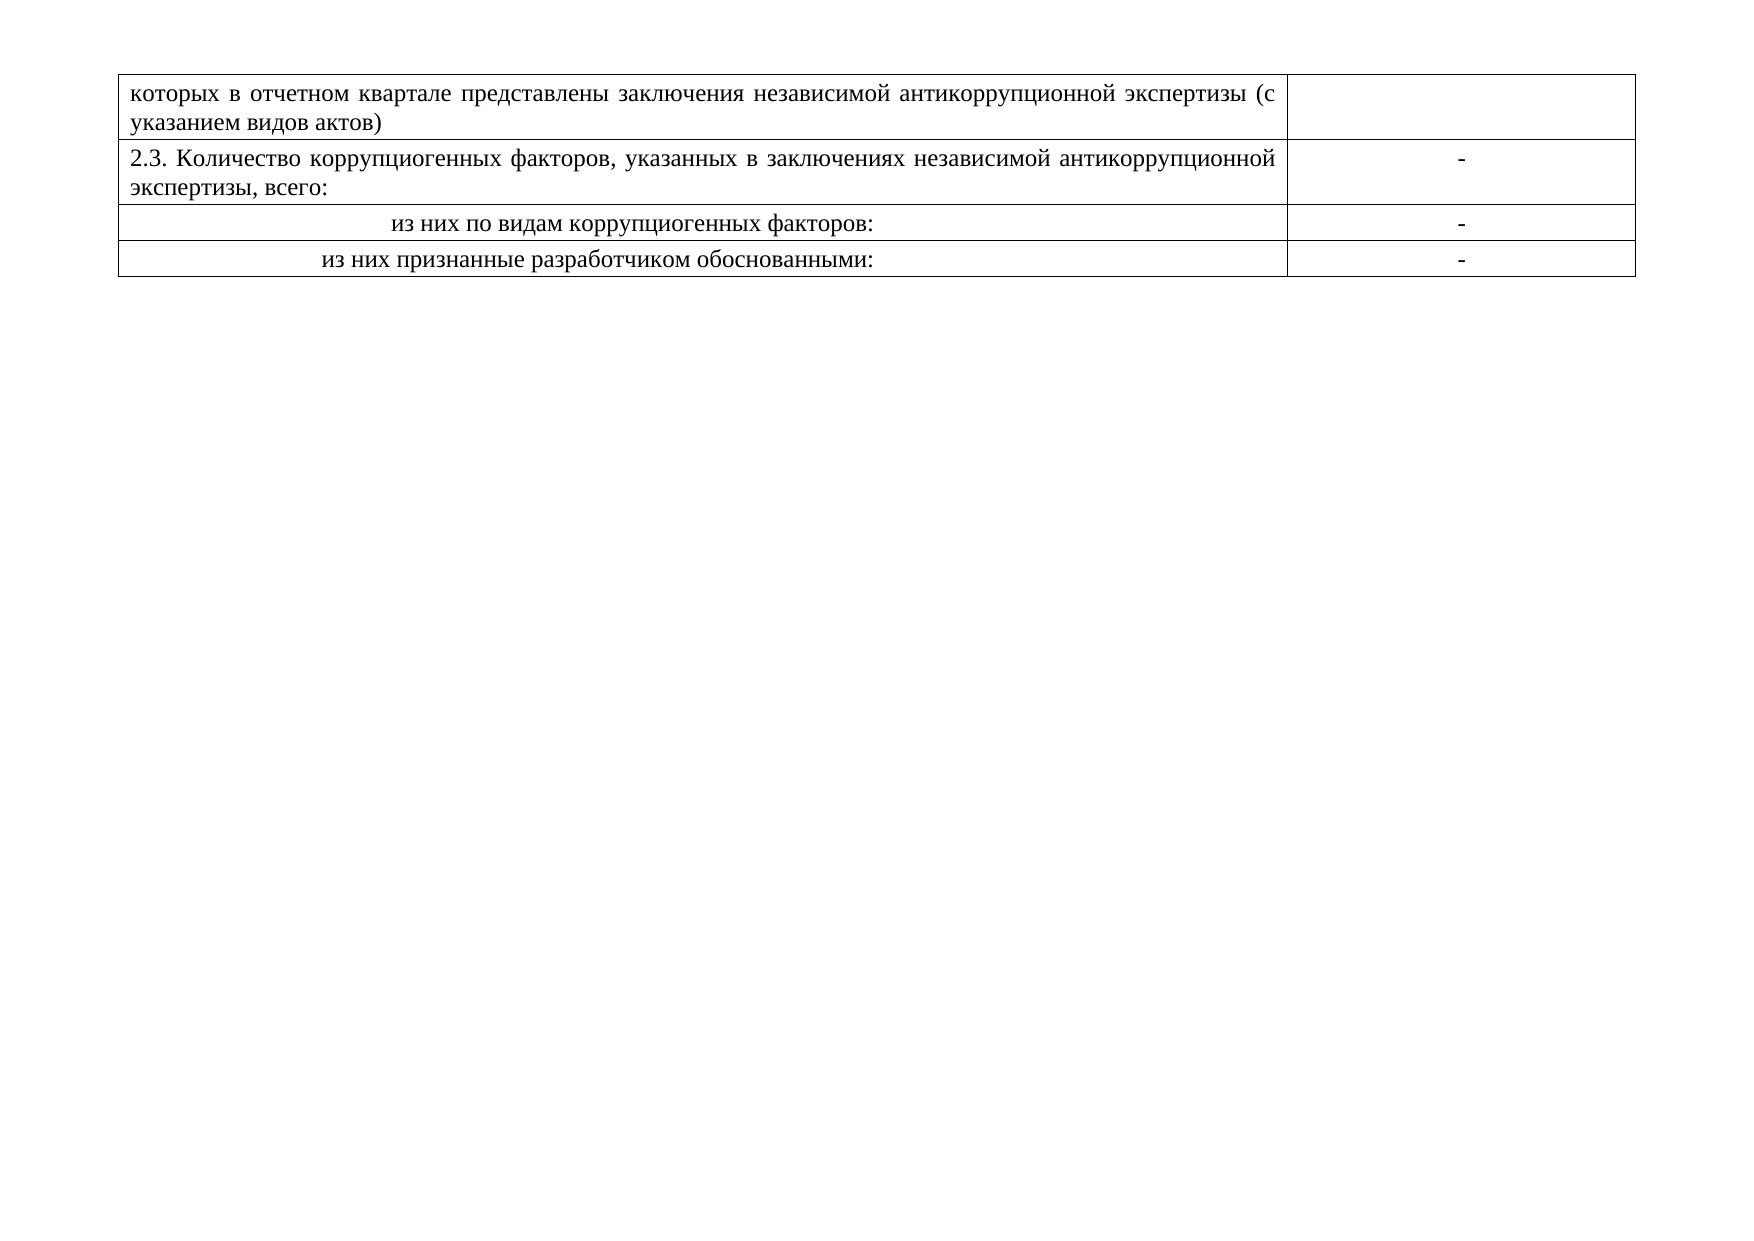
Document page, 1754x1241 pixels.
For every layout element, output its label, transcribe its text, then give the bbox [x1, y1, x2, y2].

table_cell - [1288, 205, 1635, 239]
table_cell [119, 75, 1287, 139]
table_cell из них признанные разработчиком обоснованными: [119, 241, 1287, 276]
table_cell - [1288, 241, 1635, 276]
table_cell из них по видам коррупциогенных факторов: [119, 205, 1287, 239]
table_cell - [1288, 140, 1635, 203]
table_cell - [1288, 75, 1635, 139]
table_cell 2.3. Количество коррупциогенных факторов, указанных в заключениях независимой антикоррупционной экспертизы, всего: [119, 140, 1287, 203]
